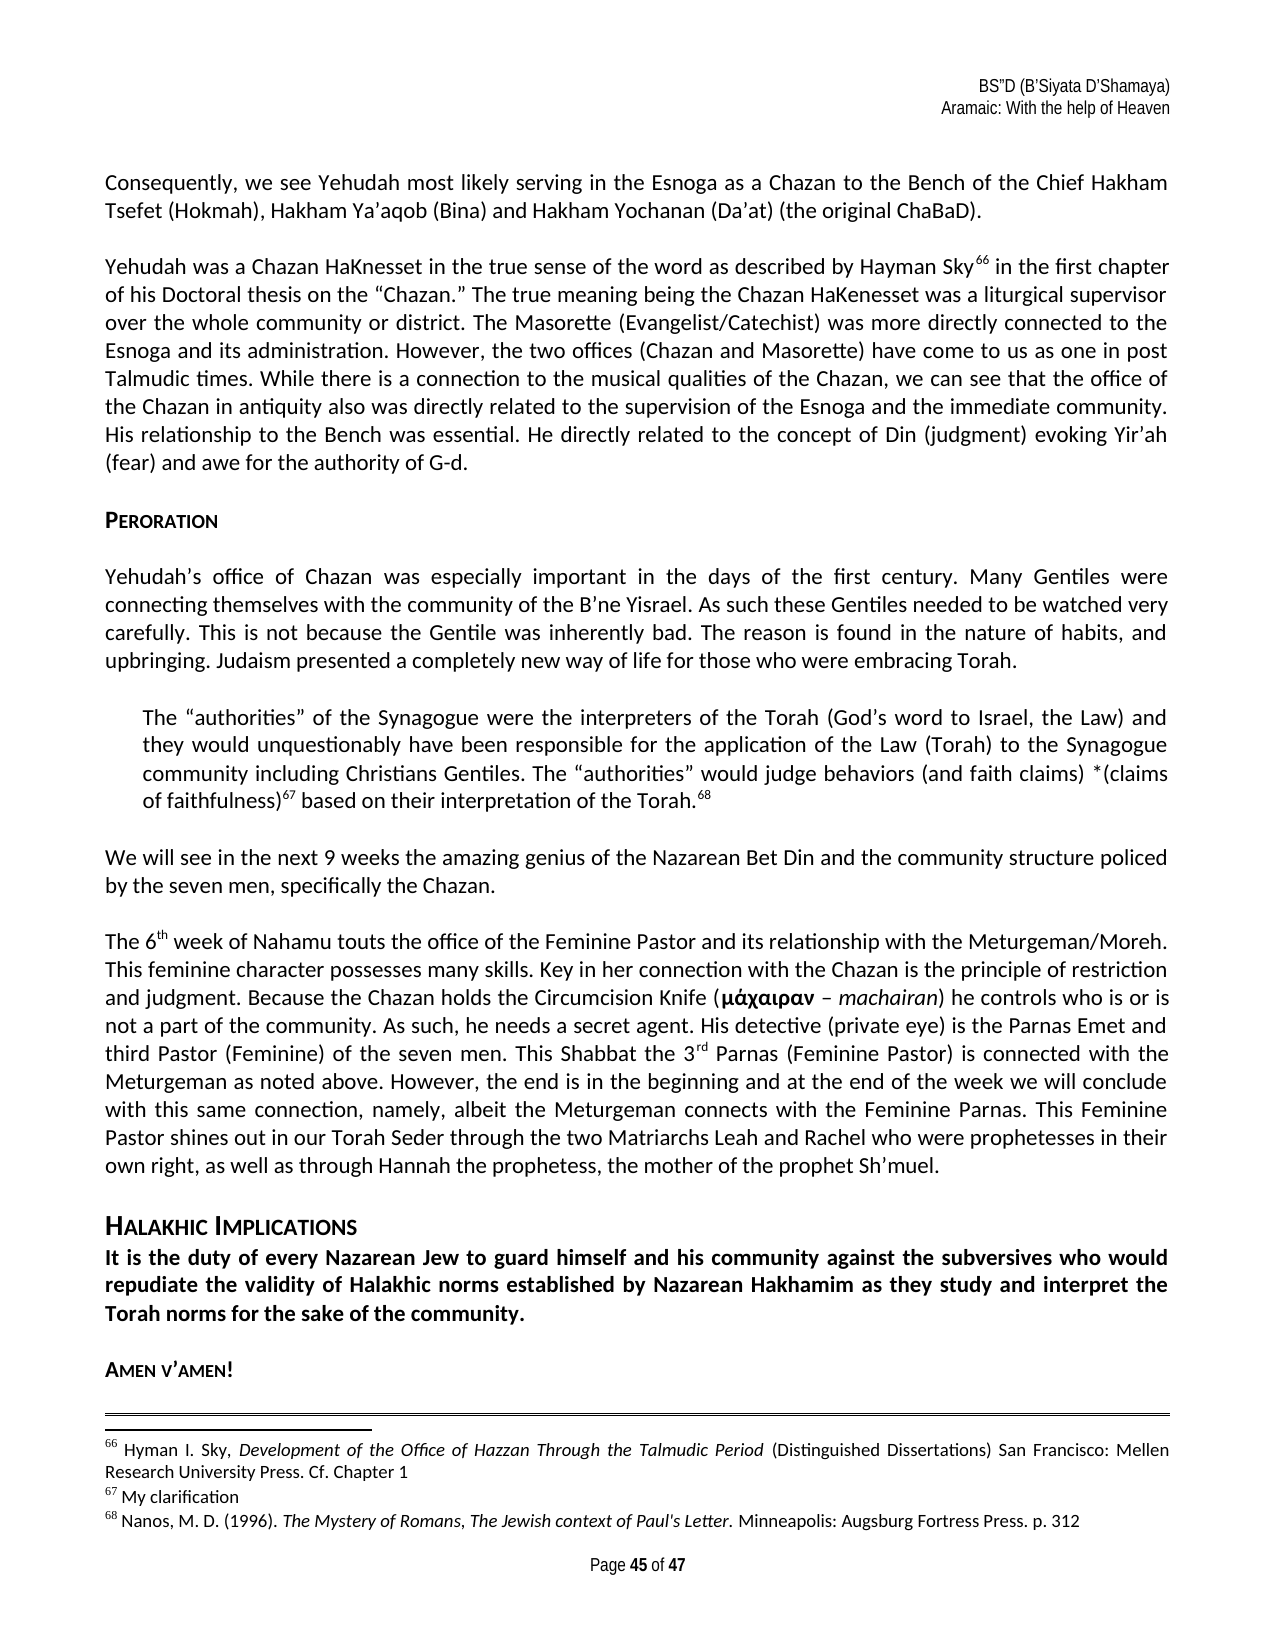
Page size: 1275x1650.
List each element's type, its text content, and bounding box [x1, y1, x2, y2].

text Peroration [105, 504, 1170, 534]
text Consequently, we see Yehudah most likely serving in the Esnoga as a Chazan to the Bench of the Chief Hakham Tsefet (Hokmah), Hakham Ya’aqob (Bina) and Hakham Yochanan (Da’at) (the original ChaBaD). [105, 168, 1170, 224]
text Amen v’amen! [105, 1355, 1170, 1383]
text It is the duty of every Nazarean Jew to guard himself and his community against the subversives who would repudiate the validity of Halakhic norms established by Nazarean Hakhamim as they study and interpret the Torah norms for the sake of the community. [105, 1243, 1170, 1327]
text Yehudah was a Chazan HaKnesset in the true sense of the word as described by Hayman Sky in the first chapter of his Doctoral thesis on the “Chazan.” The true meaning being the Chazan HaKenesset was a liturgical supervisor over the whole community or district. The Masorette (Evangelist/Catechist) was more directly connected to the Esnoga and its administration. However, the two offices (Chazan and Masorette) have come to us as one in post Talmudic times. While there is a connection to the musical qualities of the Chazan, we can see that the office of the Chazan in antiquity also was directly related to the supervision of the Esnoga and the immediate community. His relationship to the Bench was essential. He directly related to the concept of Din (judgment) evoking Yir’ah (fear) and awe for the authority of G-d. [105, 252, 1170, 476]
text We will see in the next 9 weeks the amazing genius of the Nazarean Bet Din and the community structure policed by the seven men, specifically the Chazan. [105, 843, 1170, 899]
text The 6th week of Nahamu touts the office of the Feminine Pastor and its relationship with the Meturgeman/Moreh. This feminine character possesses many skills. Key in her connection with the Chazan is the principle of restriction and judgment. Because the Chazan holds the Circumcision Knife (μάχαιραν – machairan) he controls who is or is not a part of the community. As such, he needs a secret agent. His detective (private eye) is the Parnas Emet and third Pastor (Feminine) of the seven men. This Shabbat the 3rd Parnas (Feminine Pastor) is connected with the Meturgeman as noted above. However, the end is in the beginning and at the end of the week we will conclude with this same connection, namely, albeit the Meturgeman connects with the Feminine Parnas. This Feminine Pastor shines out in our Torah Seder through the two Matriarchs Leah and Rachel who were prophetesses in their own right, as well as through Hannah the prophetess, the mother of the prophet Sh’muel. [105, 927, 1170, 1179]
text Halakhic Implications [105, 1207, 1170, 1243]
text Yehudah’s office of Chazan was especially important in the days of the first century. Many Gentiles were connecting themselves with the community of the B’ne Yisrael. As such these Gentiles needed to be watched very carefully. This is not because the Gentile was inherently bad. The reason is found in the nature of habits, and upbringing. Judaism presented a completely new way of life for those who were embracing Torah. [105, 562, 1170, 674]
text The “authorities” of the Synagogue were the interpreters of the Torah (God’s word to Israel, the Law) and they would unquestionably have been responsible for the application of the Law (Torah) to the Synagogue community including Christians Gentiles. The “authorities” would judge behaviors (and faith claims) *(claims of faithfulness) based on their interpretation of the Torah. [142, 703, 1170, 815]
